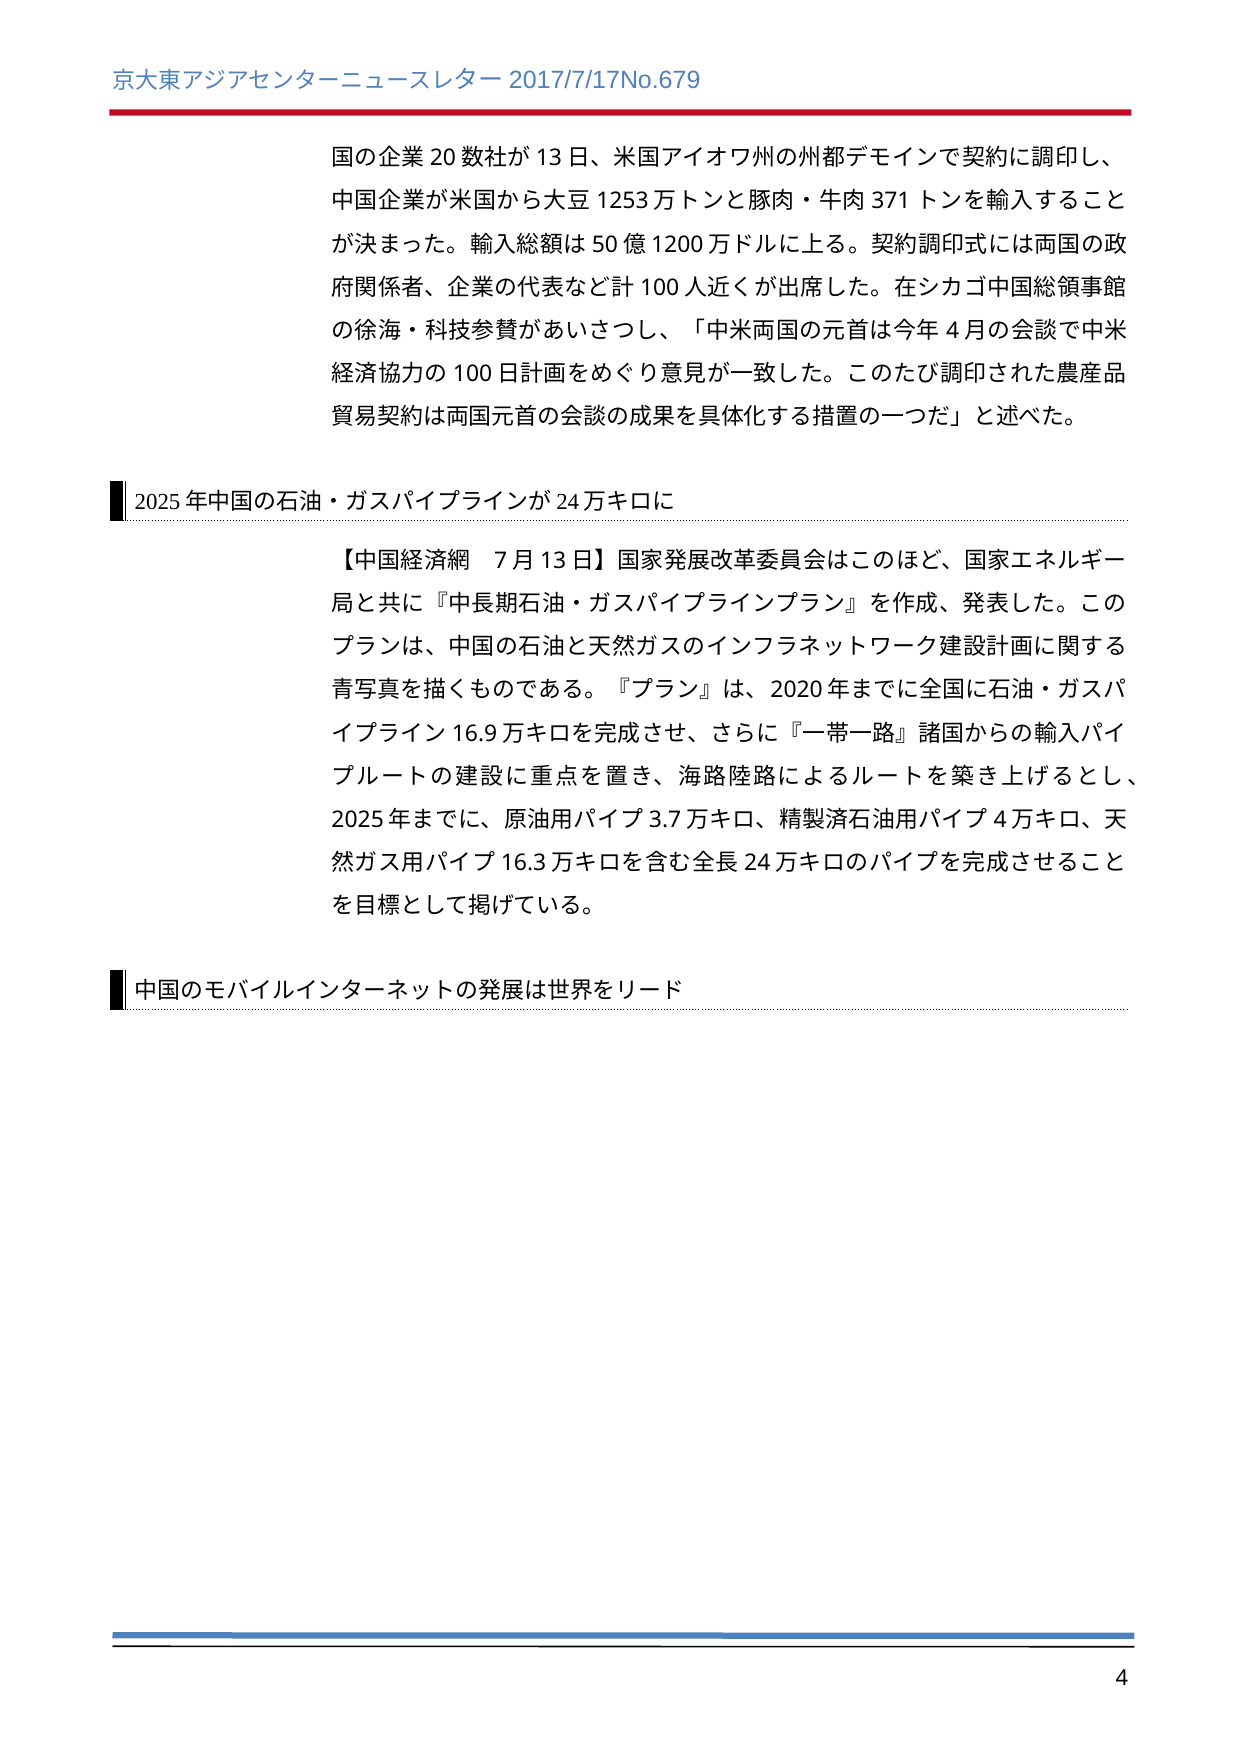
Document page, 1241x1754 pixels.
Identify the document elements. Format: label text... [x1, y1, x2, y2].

subtitle 2025年中国の石油・ガスパイプラインが24万キロに [126, 481, 1128, 521]
text 【中国経済網 7月13日】国家発展改革委員会はこのほど、国家エネルギー局と共に『中長期石油・ガスパイプラインプラン』を作成、発表した。このプランは、中国の石油と天然ガスのインフラネットワーク建設計画に関する青写真を描くものである。『プラン』は、2020年までに全国に石油・ガスパイプライン16.9万キロを完成させ、さらに『一帯一路』諸国からの輸入パイプルートの建設に重点を置き、海路陸路によるルートを築き上げるとし、2025年までに、原油用パイプ3.7万キロ、精製済石油用パイプ4万キロ、天然ガス用パイプ16.3万キロを含む全長24万キロのパイプを完成させることを目標として掲げている。 [331, 540, 1128, 922]
subtitle 中国のモバイルインターネットの発展は世界をリード [110, 969, 1128, 1010]
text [331, 137, 1128, 433]
